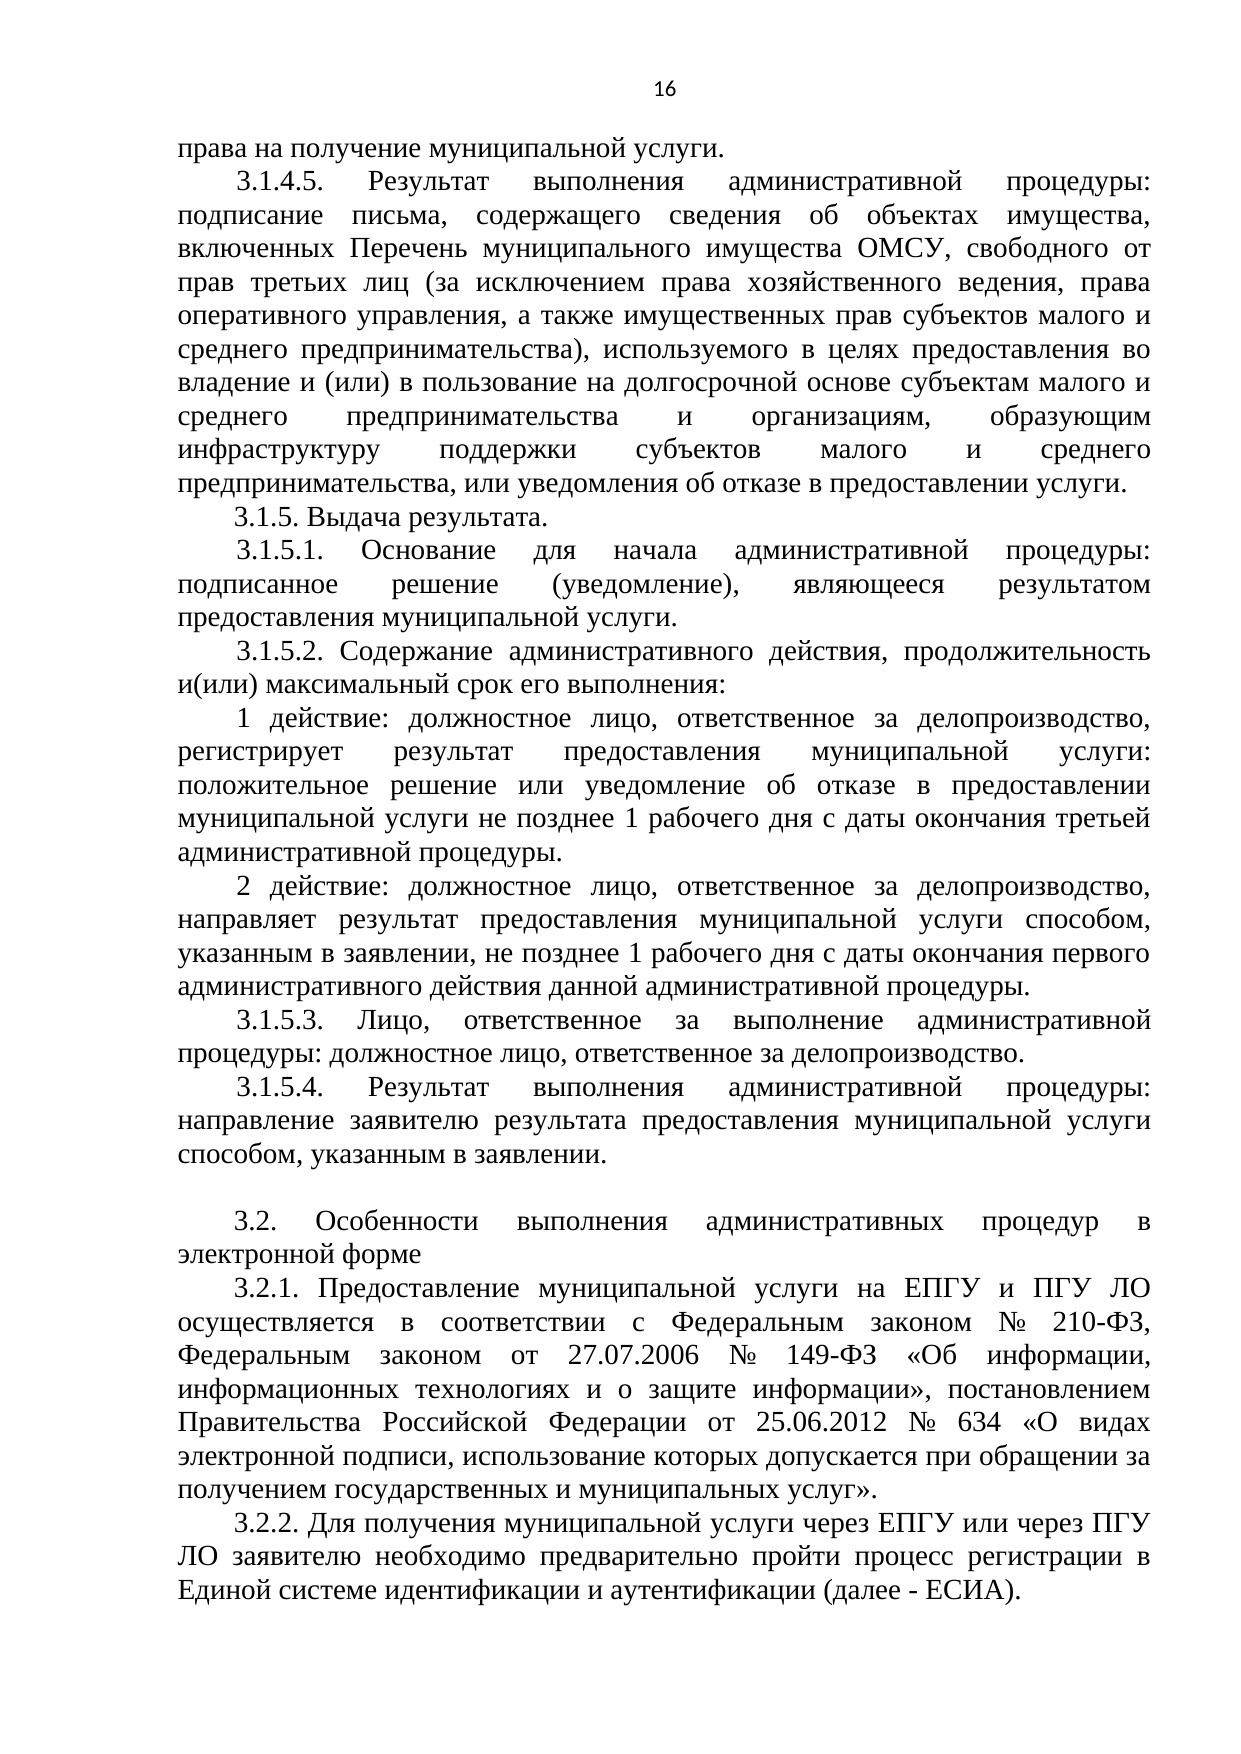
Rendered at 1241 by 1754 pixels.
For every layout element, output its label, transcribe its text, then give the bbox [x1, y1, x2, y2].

text 3.1.5.4. Результат выполнения административной процедуры: направление заявителю результата предоставления муниципальной услуги способом, указанным в заявлении. [177, 1069, 1152, 1169]
text 3.1.5. Выдача результата. [177, 499, 1152, 532]
text 3.1.5.3. Лицо, ответственное за выполнение административной процедуры: должностное лицо, ответственное за делопроизводство. [177, 1002, 1152, 1069]
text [177, 130, 1152, 163]
text 3.1.4.5. Результат выполнения административной процедуры: подписание письма, содержащего сведения об объектах имущества, включенных Перечень муниципального имущества ОМСУ, свободного от прав третьих лиц (за исключением права хозяйственного ведения, права оперативного управления, а также имущественных прав субъектов малого и среднего предпринимательства), используемого в целях предоставления во владение и (или) в пользование на долгосрочной основе субъектам малого и среднего предпринимательства и организациям, образующим инфраструктуру поддержки субъектов малого и среднего предпринимательства, или уведомления об отказе в предоставлении услуги. [177, 163, 1152, 499]
text 2 действие: должностное лицо, ответственное за делопроизводство, направляет результат предоставления муниципальной услуги способом, указанным в заявлении, не позднее 1 рабочего дня с даты окончания первого административного действия данной административной процедуры. [177, 868, 1152, 1002]
text 1 действие: должностное лицо, ответственное за делопроизводство, регистрирует результат предоставления муниципальной услуги: положительное решение или уведомление об отказе в предоставлении муниципальной услуги не позднее 1 рабочего дня с даты окончания третьей административной процедуры. [177, 700, 1152, 868]
text 3.2.1. Предоставление муниципальной услуги на ЕПГУ и ПГУ ЛО осуществляется в соответствии с Федеральным законом № 210-ФЗ, Федеральным законом от 27.07.2006 № 149-ФЗ «Об информации, информационных технологиях и о защите информации», постановлением Правительства Российской Федерации от 25.06.2012 № 634 «О видах электронной подписи, использование которых допускается при обращении за получением государственных и муниципальных услуг». [177, 1270, 1152, 1505]
text 3.1.5.2. Содержание административного действия, продолжительность и(или) максимальный срок его выполнения: [177, 633, 1152, 700]
text 3.2.2. Для получения муниципальной услуги через ЕПГУ или через ПГУ ЛО заявителю необходимо предварительно пройти процесс регистрации в Единой системе идентификации и аутентификации (далее - ЕСИА). [177, 1505, 1152, 1606]
text 3.2. Особенности выполнения административных процедур в электронной форме [177, 1203, 1152, 1270]
text 3.1.5.1. Основание для начала административной процедуры: подписанное решение (уведомление), являющееся результатом предоставления муниципальной услуги. [177, 532, 1152, 633]
